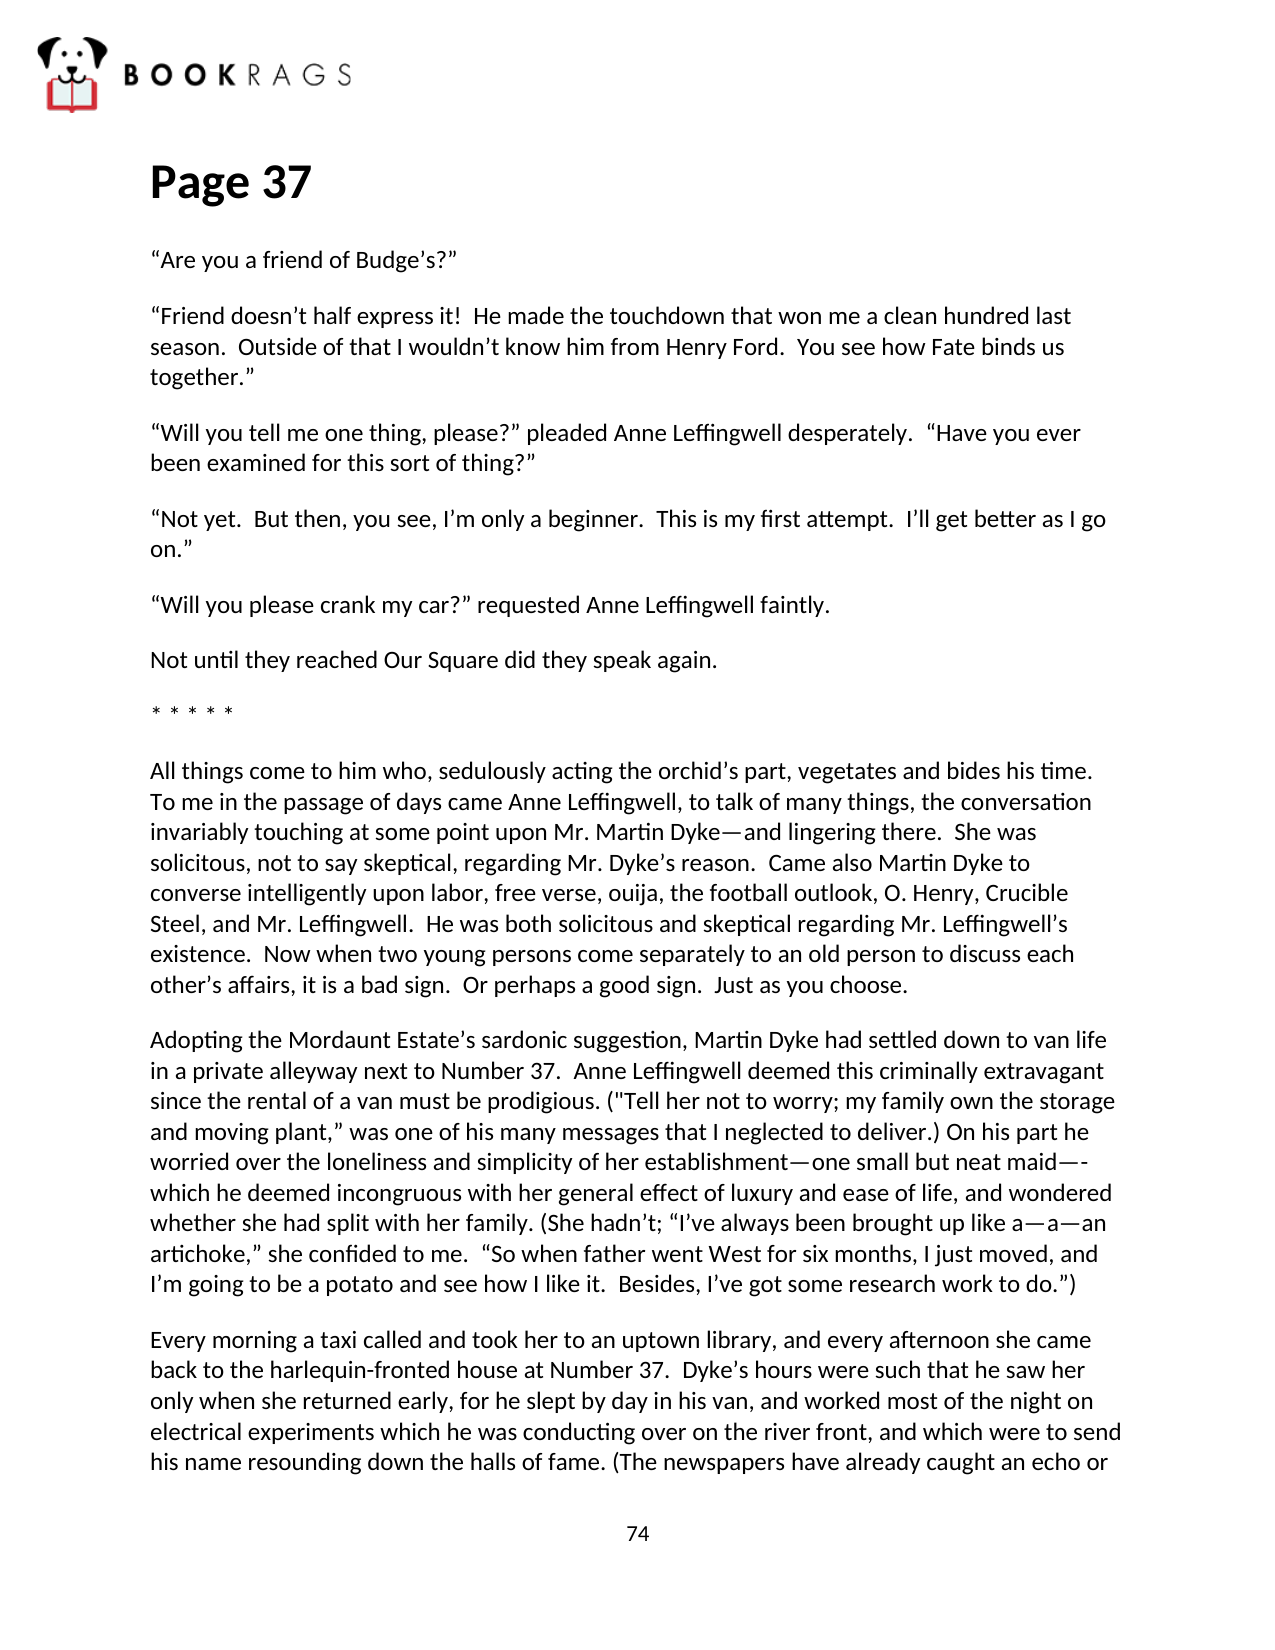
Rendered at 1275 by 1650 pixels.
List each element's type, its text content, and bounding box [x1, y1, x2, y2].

text “Not yet. But then, you see, I’m only a beginner. This is my first attempt. I’ll get better as I go on.” [150, 503, 1125, 564]
text “Friend doesn’t half express it! He made the touchdown that won me a clean hundred last season. Outside of that I wouldn’t know him from Henry Ford. You see how Fate binds us together.” [150, 300, 1125, 392]
text Not until they reached Our Square did they speak again. [150, 644, 1125, 675]
picture [37, 37, 351, 113]
text “Will you tell me one thing, please?” pleaded Anne Leffingwell desperately. “Have you ever been examined for this sort of thing?” [150, 417, 1125, 478]
text * * * * * [150, 700, 1125, 730]
text Adopting the Mordaunt Estate’s sardonic suggestion, Martin Dyke had settled down to van life in a private alleyway next to Number 37. Anne Leffingwell deemed this criminally extravagant since the rental of a van must be prodigious. ("Tell her not to worry; my family own the storage and moving plant,” was one of his many messages that I neglected to deliver.) On his part he worried over the loneliness and simplicity of her establishment—­one small but neat maid—­which he deemed incongruous with her general effect of luxury and ease of life, and wondered whether she had split with her family. (She hadn’t; “I’ve always been brought up like a—­a—­an artichoke,” she confided to me. “So when father went West for six months, I just moved, and I’m going to be a potato and see how I like it. Besides, I’ve got some research work to do.”) [150, 1024, 1125, 1299]
text “Are you a friend of Budge’s?” [150, 244, 1125, 275]
text “Will you please crank my car?” requested Anne Leffingwell faintly. [150, 589, 1125, 619]
text All things come to him who, sedulously acting the orchid’s part, vegetates and bides his time. To me in the passage of days came Anne Leffingwell, to talk of many things, the conversation invariably touching at some point upon Mr. Martin Dyke—­and lingering there. She was solicitous, not to say skeptical, regarding Mr. Dyke’s reason. Came also Martin Dyke to converse intelligently upon labor, free verse, ouija, the football outlook, O. Henry, Crucible Steel, and Mr. Leffingwell. He was both solicitous and skeptical regarding Mr. Leffingwell’s existence. Now when two young persons come separately to an old person to discuss each other’s affairs, it is a bad sign. Or perhaps a good sign. Just as you choose. [150, 755, 1125, 999]
text Page 37 [150, 150, 1125, 211]
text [150, 1324, 1125, 1477]
